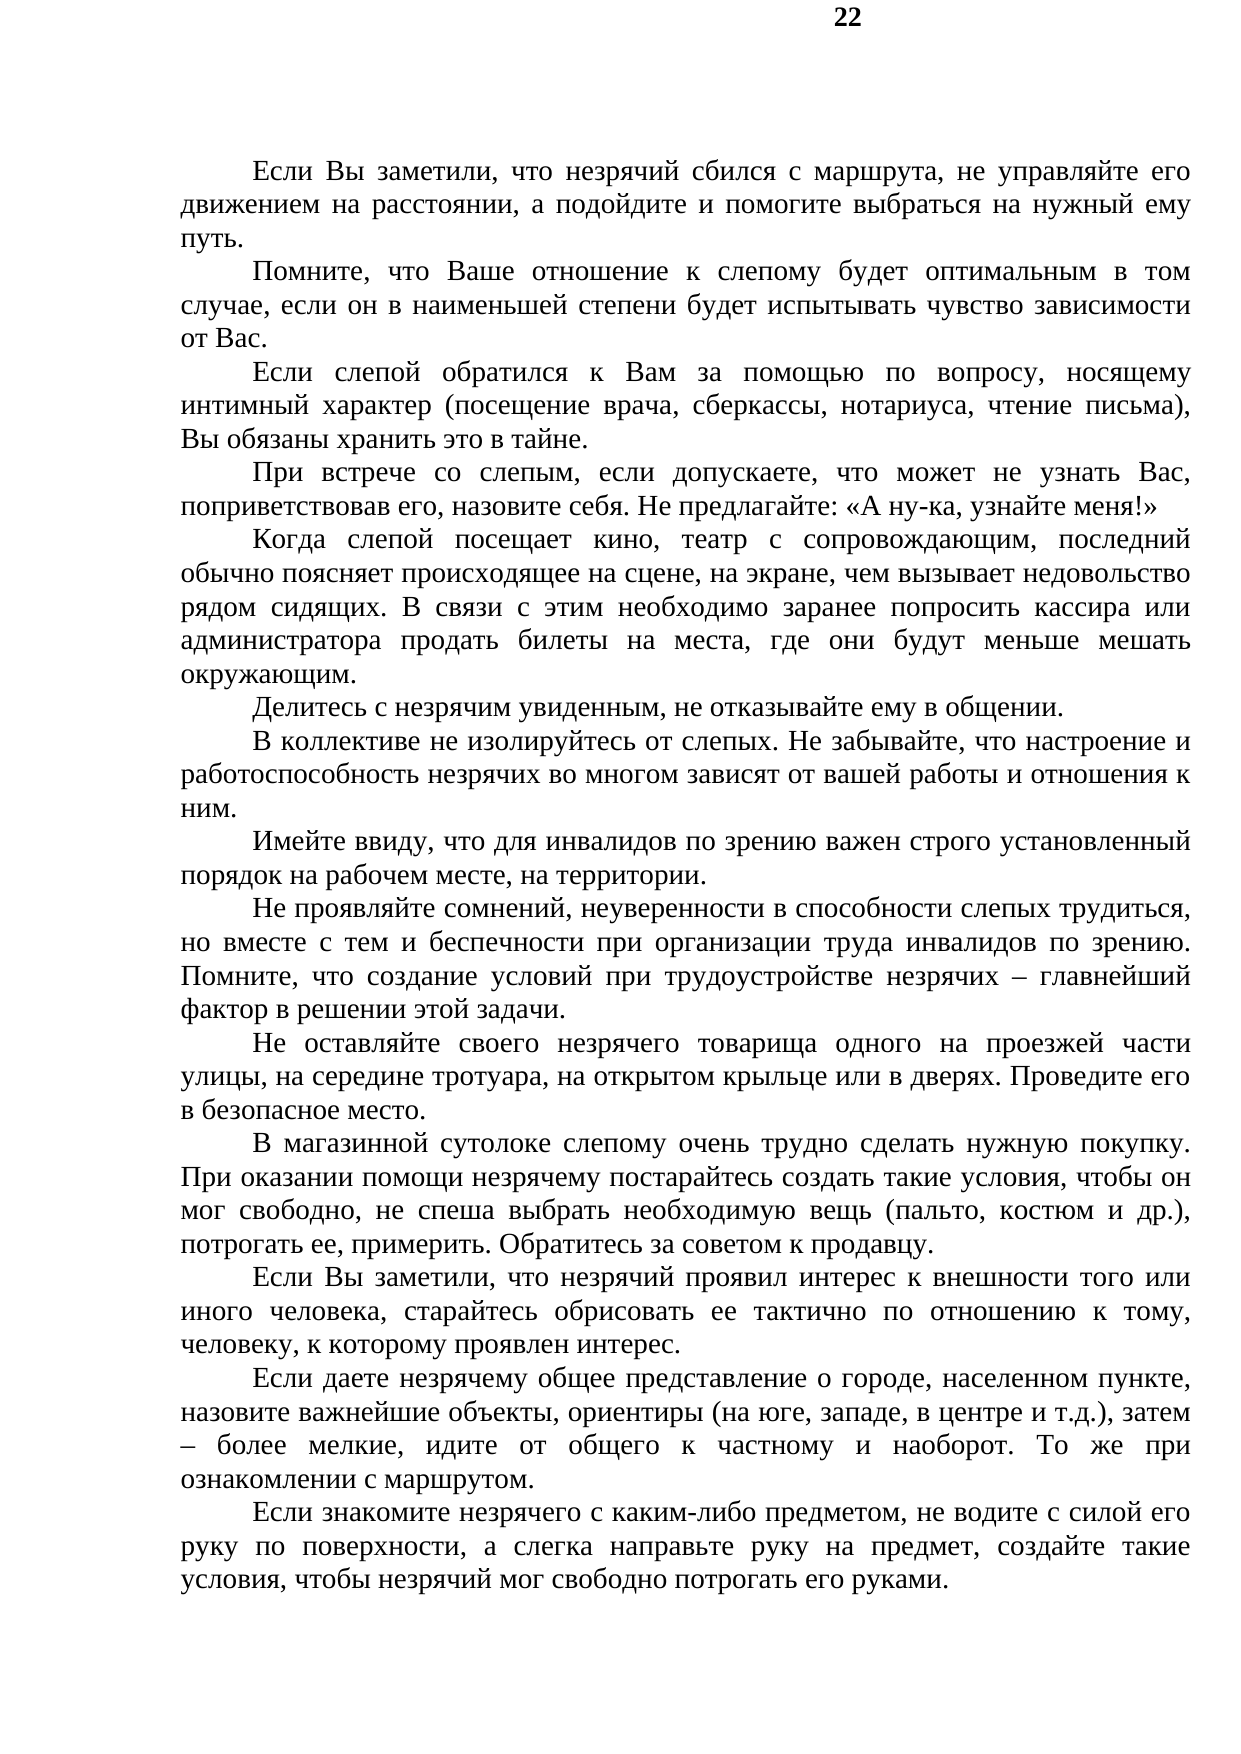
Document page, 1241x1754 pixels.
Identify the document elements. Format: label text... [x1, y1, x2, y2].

text Не проявляйте сомнений, неуверенности в способности слепых трудиться, но вместе с тем и беспечности при организации труда инвалидов по зрению. Помните, что создание условий при трудоустройстве незрячих – главнейший фактор в решении этой задачи. [180, 891, 1192, 1025]
text Если знакомите незрячего с каким-либо предметом, не водите с силой его руку по поверхности, а слегка направьте руку на предмет, создайте такие условия, чтобы незрячий мог свободно потрогать его руками. [180, 1494, 1192, 1595]
text Имейте ввиду, что для инвалидов по зрению важен строго установленный порядок на рабочем месте, на территории. [180, 823, 1192, 891]
text Если Вы заметили, что незрячий проявил интерес к внешности того или иного человека, старайтесь обрисовать ее тактично по отношению к тому, человеку, к которому проявлен интерес. [180, 1259, 1192, 1360]
text Когда слепой посещает кино, театр с сопровождающим, последний обычно поясняет происходящее на сцене, на экране, чем вызывает недовольство рядом сидящих. В связи с этим необходимо заранее попросить кассира или администратора продать билеты на места, где они будут меньше мешать окружающим. [180, 522, 1192, 689]
text Если слепой обратился к Вам за помощью по вопросу, носящему интимный характер (посещение врача, сберкассы, нотариуса, чтение письма), Вы обязаны хранить это в тайне. [180, 354, 1192, 454]
text При встрече со слепым, если допускаете, что может не узнать Вас, поприветствовав его, назовите себя. Не предлагайте: «А ну-ка, узнайте меня!» [180, 454, 1192, 522]
text Если даете незрячему общее представление о городе, населенном пункте, назовите важнейшие объекты, ориентиры (на юге, западе, в центре и т.д.), затем – более мелкие, идите от общего к частному и наоборот. То же при ознакомлении с маршрутом. [180, 1360, 1192, 1494]
text В коллективе не изолируйтесь от слепых. Не забывайте, что настроение и работоспособность незрячих во многом зависят от вашей работы и отношения к ним. [180, 723, 1192, 823]
text Делитесь с незрячим увиденным, не отказывайте ему в общении. [180, 689, 1192, 723]
text Если Вы заметили, что незрячий сбился с маршрута, не управляйте его движением на расстоянии, а подойдите и помогите выбраться на нужный ему путь. [180, 153, 1192, 253]
text Не оставляйте своего незрячего товарища одного на проезжей части улицы, на середине тротуара, на открытом крыльце или в дверях. Проведите его в безопасное место. [180, 1025, 1192, 1125]
text В магазинной сутолоке слепому очень трудно сделать нужную покупку. При оказании помощи незрячему постарайтесь создать такие условия, чтобы он мог свободно, не спеша выбрать необходимую вещь (пальто, костюм и др.), потрогать ее, примерить. Обратитесь за советом к продавцу. [180, 1125, 1192, 1259]
text Помните, что Ваше отношение к слепому будет оптимальным в том случае, если он в наименьшей степени будет испытывать чувство зависимости от Вас. [180, 253, 1192, 354]
